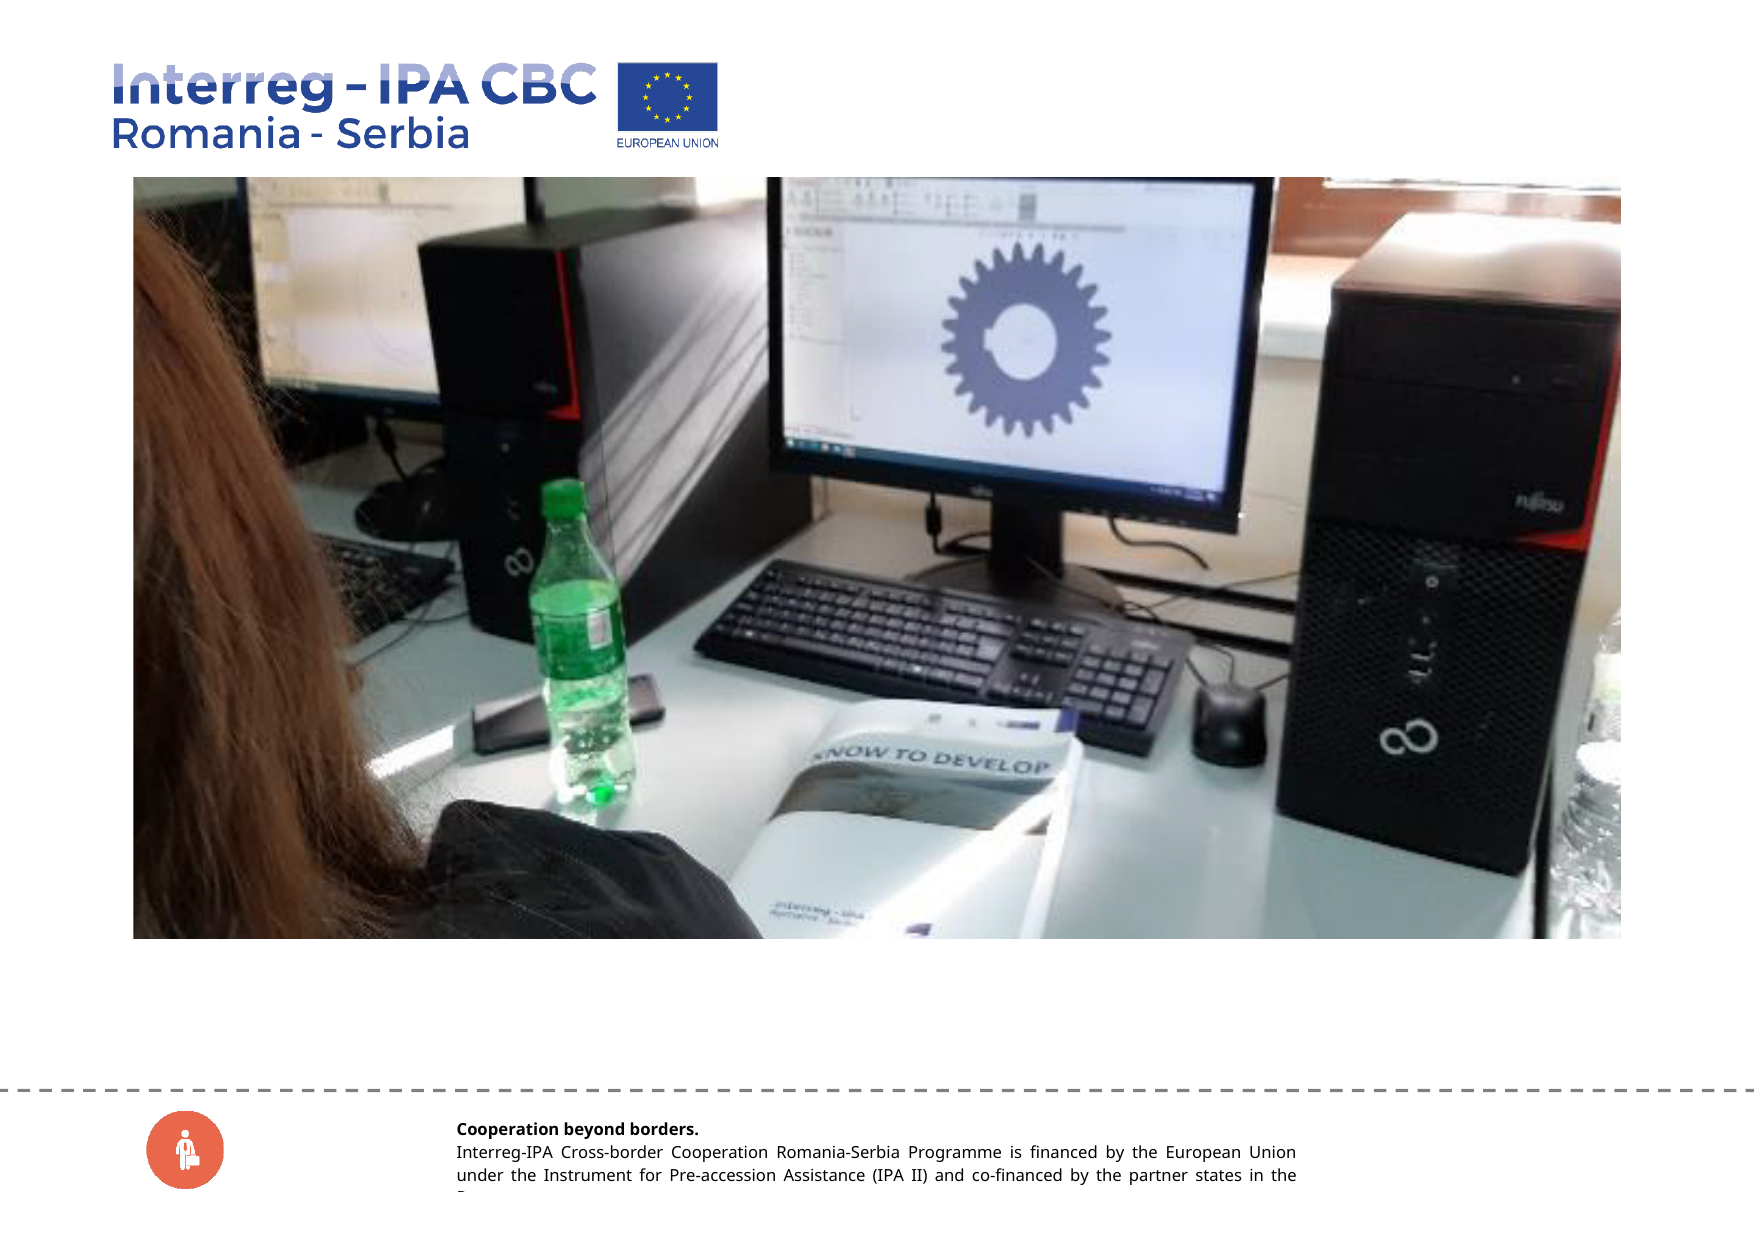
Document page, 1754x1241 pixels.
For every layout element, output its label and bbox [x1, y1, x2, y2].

picture [146, 1111, 224, 1189]
picture [75, 31, 753, 177]
